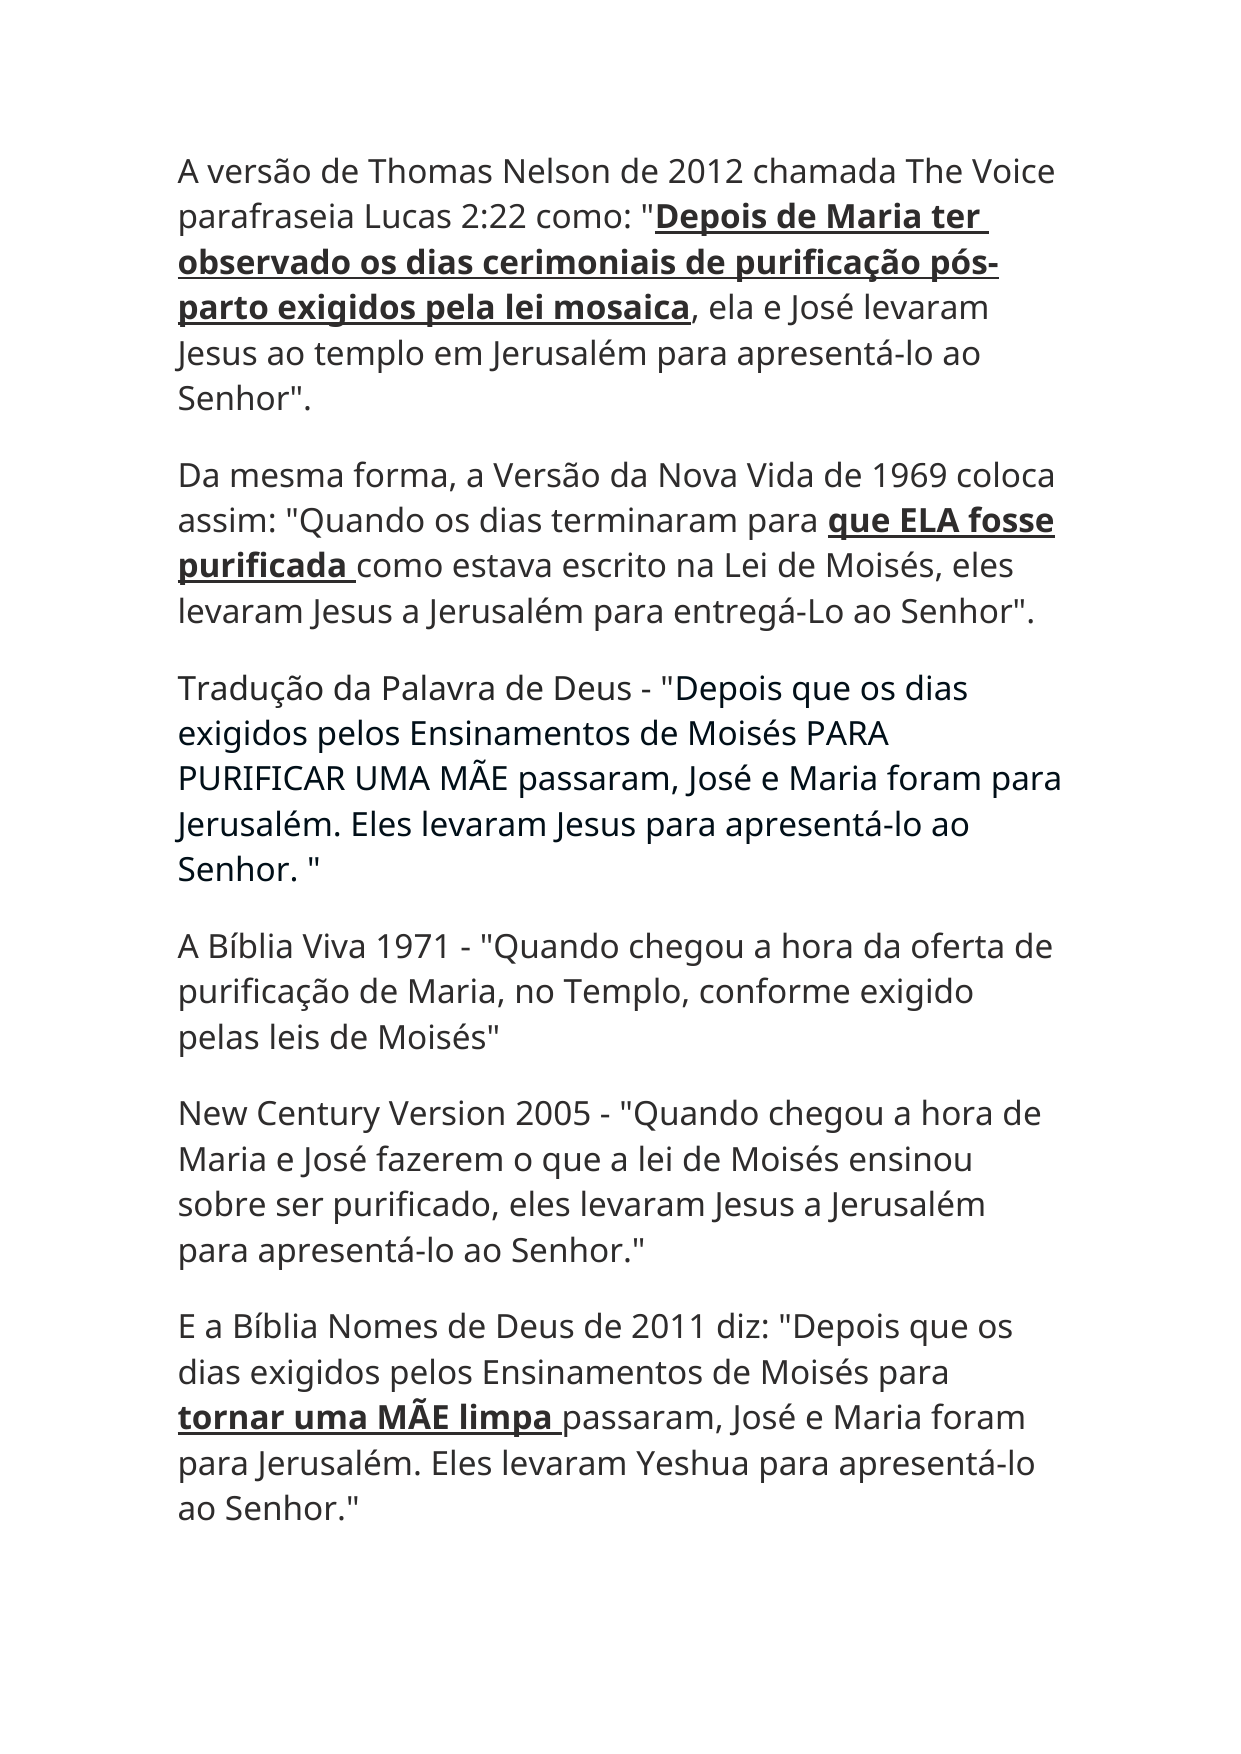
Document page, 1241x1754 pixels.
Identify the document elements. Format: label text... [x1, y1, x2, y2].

text New Century Version 2005 - "Quando chegou a hora de Maria e José fazerem o que a lei de Moisés ensinou sobre ser purificado, eles levaram Jesus a Jerusalém para apresentá-lo ao Senhor." [177, 1090, 1063, 1272]
text A versão de Thomas Nelson de 2012 chamada The Voice parafraseia Lucas 2:22 como: "Depois de Maria ter observado os dias cerimoniais de purificação pós-parto exigidos pela lei mosaica, ela e José levaram Jesus ao templo em Jerusalém para apresentá-lo ao Senhor". [177, 148, 1063, 420]
text Da mesma forma, a Versão da Nova Vida de 1969 coloca assim: "Quando os dias terminaram para que ELA fosse purificada como estava escrito na Lei de Moisés, eles levaram Jesus a Jerusalém para entregá-Lo ao Senhor". [177, 451, 1063, 633]
text A Bíblia Viva 1971 - "Quando chegou a hora da oferta de purificação de Maria, no Templo, conforme exigido pelas leis de Moisés" [177, 923, 1063, 1059]
text E a Bíblia Nomes de Deus de 2011 diz: "Depois que os dias exigidos pelos Ensinamentos de Moisés para tornar uma MÃE limpa passaram, José e Maria foram para Jerusalém. Eles levaram Yeshua para apresentá-lo ao Senhor." [177, 1303, 1063, 1530]
text Tradução da Palavra de Deus - "Depois que os dias exigidos pelos Ensinamentos de Moisés PARA PURIFICAR UMA MÃE passaram, José e Maria foram para Jerusalém. Eles levaram Jesus para apresentá-lo ao Senhor. " [177, 664, 1063, 891]
